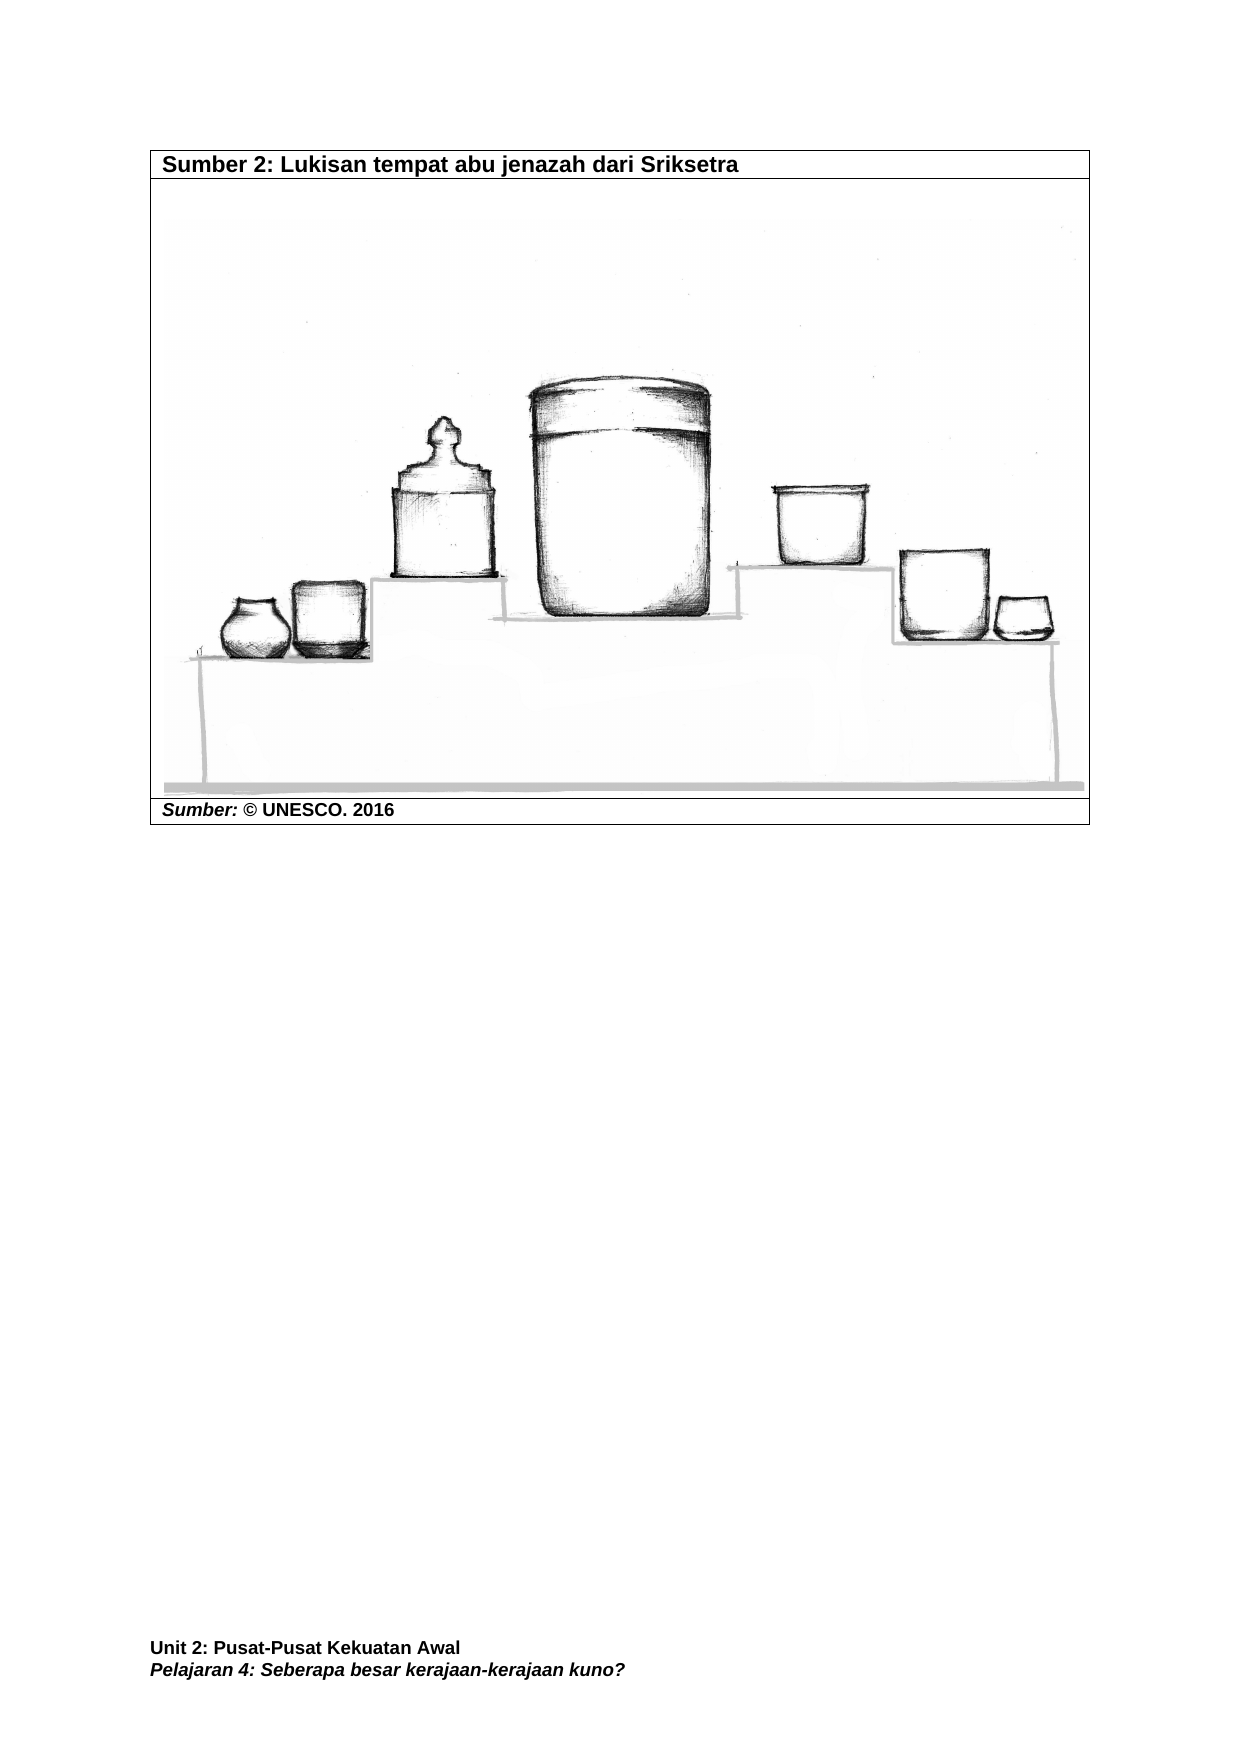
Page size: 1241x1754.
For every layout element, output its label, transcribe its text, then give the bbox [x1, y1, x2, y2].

table_cell Sumber: © UNESCO. 2016 [151, 799, 1089, 824]
table_cell [151, 179, 1089, 797]
picture [164, 219, 1085, 798]
table_header Sumber 2: Lukisan tempat abu jenazah dari Sriksetra [151, 151, 1089, 177]
